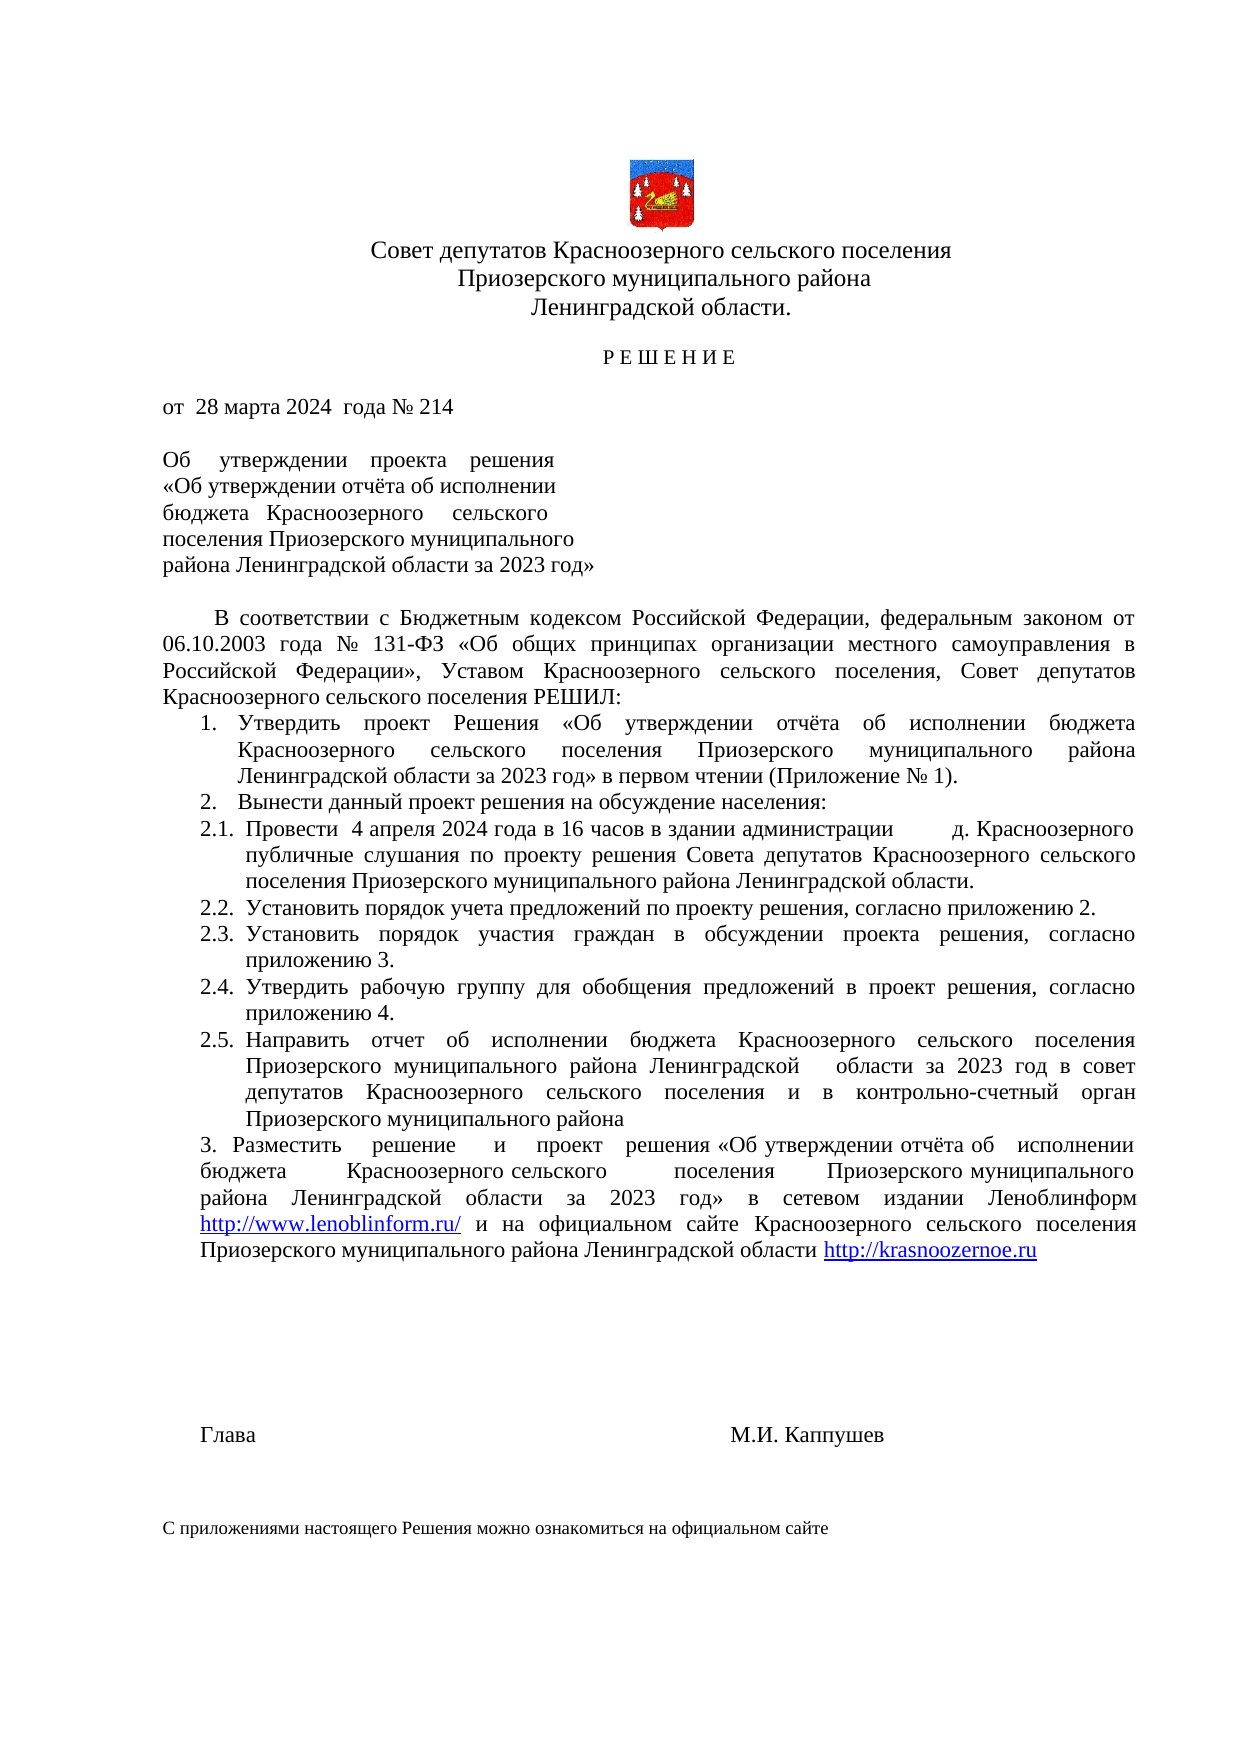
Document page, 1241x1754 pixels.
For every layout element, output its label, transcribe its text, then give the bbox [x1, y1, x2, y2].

table_header Совет депутатов Красноозерного сельского поселения Приозерского муниципального района Ленинградской области. Р Е Ш Е Н И Е [163, 157, 1159, 393]
list Утвердить проект Решения «Об утверждении отчёта об исполнении бюджета Красноозерного сельского поселения Приозерского муниципального района Ленинградской области за 2023 год» в первом чтении (Приложение № 1). [200, 709, 1137, 788]
text Об утверждении проекта решения [162, 446, 1137, 472]
text В соответствии с Бюджетным кодексом Российской Федерации, федеральным законом от 06.10.2003 года № 131-ФЗ «Об общих принципах организации местного самоуправления в Российской Федерации», Уставом Красноозерного сельского поселения, Совет депутатов Красноозерного сельского поселения РЕШИЛ: [162, 604, 1137, 709]
text С приложениями настоящего Решения можно ознакомиться на официальном сайте [162, 1517, 1137, 1538]
text бюджета Красноозерного сельского [162, 498, 1137, 525]
text района Ленинградской области за 2023 год» [162, 551, 1137, 578]
list Установить порядок учета предложений по проекту решения, согласно приложению 2. [200, 894, 1137, 920]
list Утвердить рабочую группу для обобщения предложений в проект решения, согласно приложению 4. [200, 973, 1137, 1026]
picture [626, 156, 696, 235]
text Глава М.И. Каппушев [200, 1421, 1137, 1447]
list Вынести данный проект решения на обсуждение населения: [200, 788, 1137, 815]
text 3. Разместить решение и проект решения «Об утверждении отчёта об исполнении бюджета Красноозерного сельского поселения Приозерского муниципального района Ленинградской области за 2023 год» в сетевом издании Леноблинформ http://www.lenoblinform.ru/ и на официальном сайте Красноозерного сельского поселения Приозерского муниципального района Ленинградской области http://krasnoozernoe.ru [200, 1131, 1137, 1263]
list Направить отчет об исполнении бюджета Красноозерного сельского поселения Приозерского муниципального района Ленинградской области за 2023 год в совет депутатов Красноозерного сельского поселения и в контрольно-счетный орган Приозерского муниципального района [200, 1026, 1137, 1131]
text от 28 марта 2024 года № 214 [162, 393, 1137, 419]
text «Об утверждении отчёта об исполнении [162, 472, 1137, 498]
text поселения Приозерского муниципального [162, 525, 1137, 551]
list Провести 4 апреля 2024 года в 16 часов в здании администрации д. Красноозерного публичные слушания по проекту решения Совета депутатов Красноозерного сельского поселения Приозерского муниципального района Ленинградской области. [200, 815, 1137, 894]
list Установить порядок участия граждан в обсуждении проекта решения, согласно приложению 3. [200, 920, 1137, 973]
